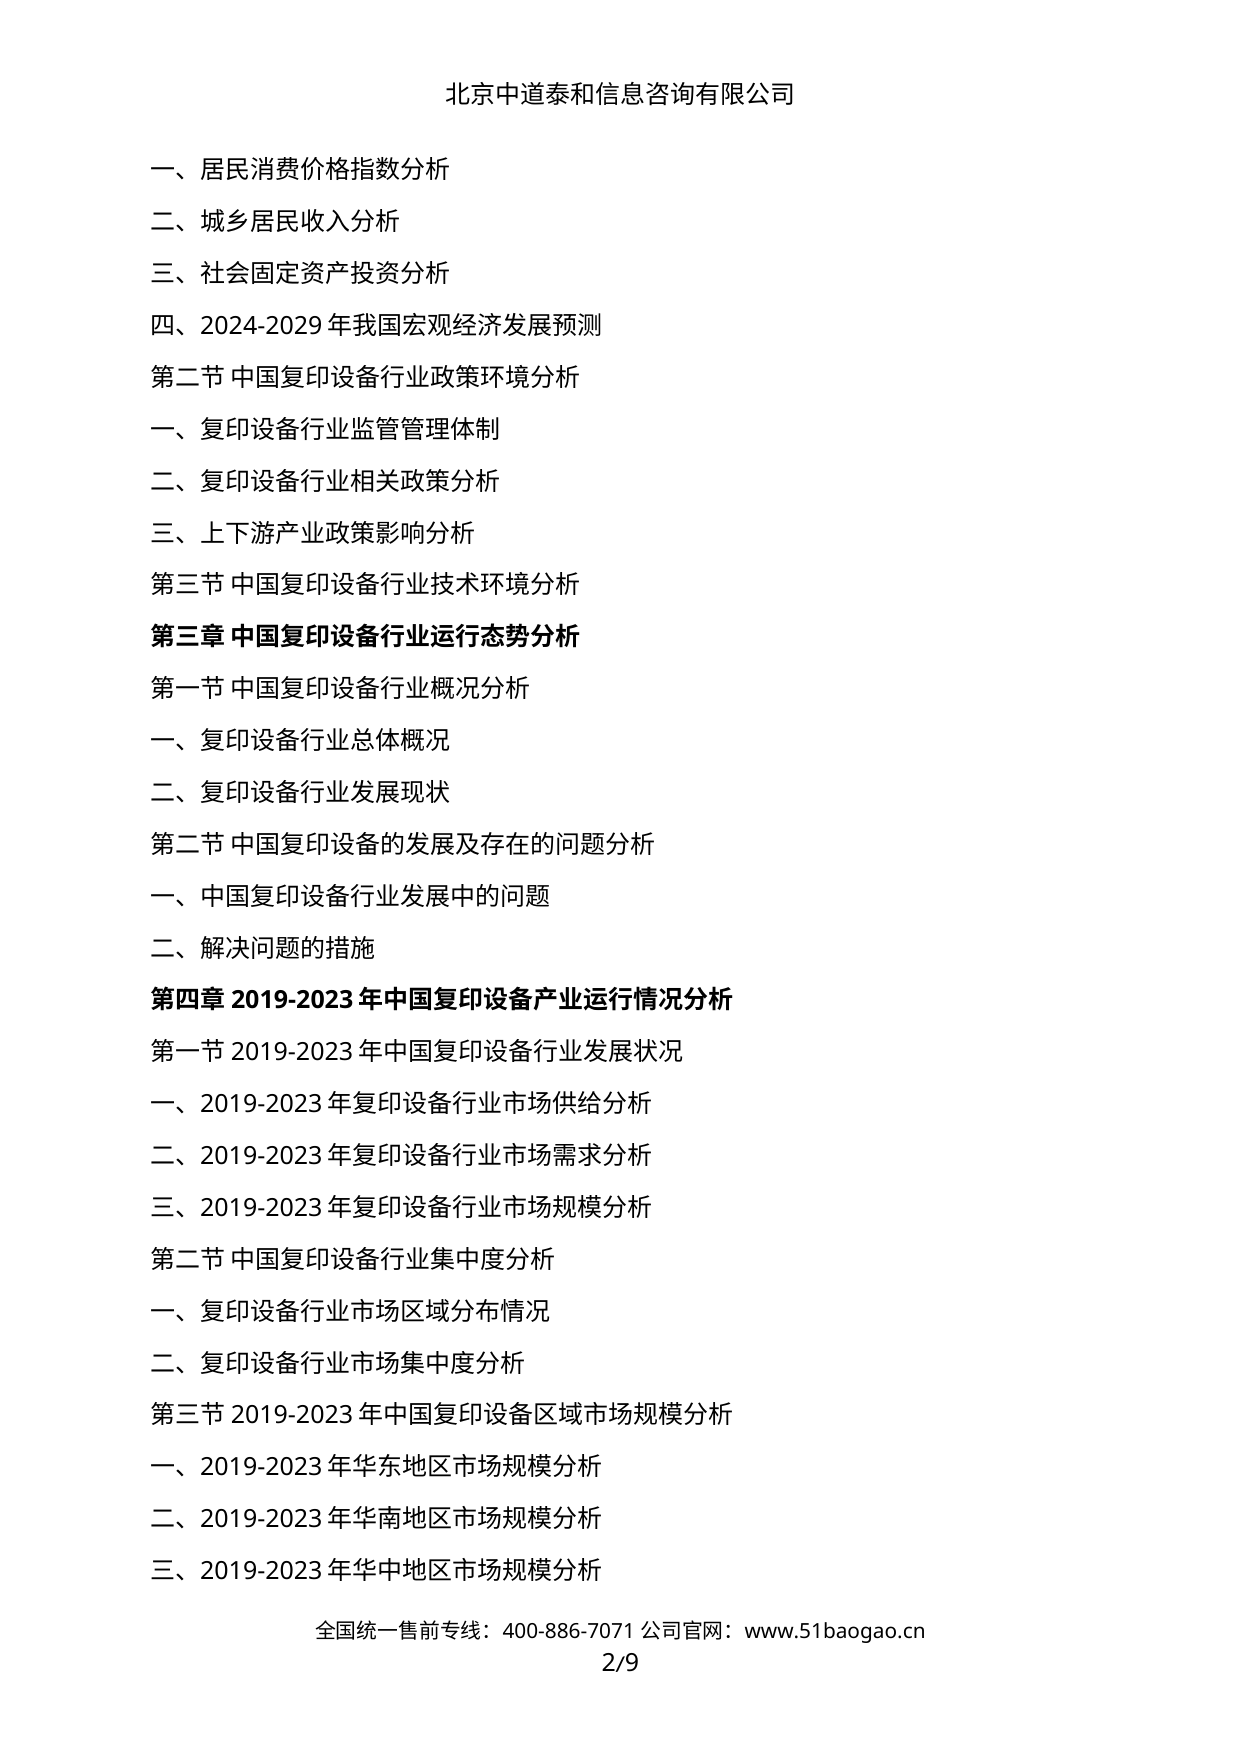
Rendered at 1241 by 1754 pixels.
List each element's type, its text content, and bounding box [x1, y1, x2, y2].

text 一、复印设备行业监管管理体制 [150, 409, 1090, 446]
text 一、复印设备行业市场区域分布情况 [150, 1291, 1090, 1327]
text 二、2019-2023年复印设备行业市场需求分析 [150, 1136, 1090, 1172]
text 二、复印设备行业市场集中度分析 [150, 1343, 1090, 1379]
text 三、上下游产业政策影响分析 [150, 513, 1090, 549]
text 一、复印设备行业总体概况 [150, 721, 1090, 757]
text 二、2019-2023年华南地区市场规模分析 [150, 1499, 1090, 1535]
text 三、2019-2023年复印设备行业市场规模分析 [150, 1187, 1090, 1224]
text 一、2019-2023年华东地区市场规模分析 [150, 1447, 1090, 1483]
text 第一节 中国复印设备行业概况分析 [150, 669, 1090, 705]
text 二、复印设备行业发展现状 [150, 772, 1090, 809]
text 一、中国复印设备行业发展中的问题 [150, 876, 1090, 912]
text 第二节 中国复印设备行业集中度分析 [150, 1239, 1090, 1276]
text 三、2019-2023年华中地区市场规模分析 [150, 1551, 1090, 1587]
text 第二节 中国复印设备行业政策环境分析 [150, 357, 1090, 394]
text 第三节 2019-2023年中国复印设备区域市场规模分析 [150, 1395, 1090, 1431]
text 一、2019-2023年复印设备行业市场供给分析 [150, 1084, 1090, 1120]
text 二、解决问题的措施 [150, 928, 1090, 964]
text 第二节 中国复印设备的发展及存在的问题分析 [150, 824, 1090, 861]
text 第三章 中国复印设备行业运行态势分析 [150, 617, 1090, 653]
text 三、社会固定资产投资分析 [150, 254, 1090, 290]
text 四、2024-2029年我国宏观经济发展预测 [150, 306, 1090, 342]
text 一、居民消费价格指数分析 [150, 150, 1090, 186]
text 二、复印设备行业相关政策分析 [150, 461, 1090, 497]
text 第四章 2019-2023年中国复印设备产业运行情况分析 [150, 980, 1090, 1016]
text 二、城乡居民收入分析 [150, 202, 1090, 238]
text 第三节 中国复印设备行业技术环境分析 [150, 565, 1090, 601]
text 第一节 2019-2023年中国复印设备行业发展状况 [150, 1032, 1090, 1068]
